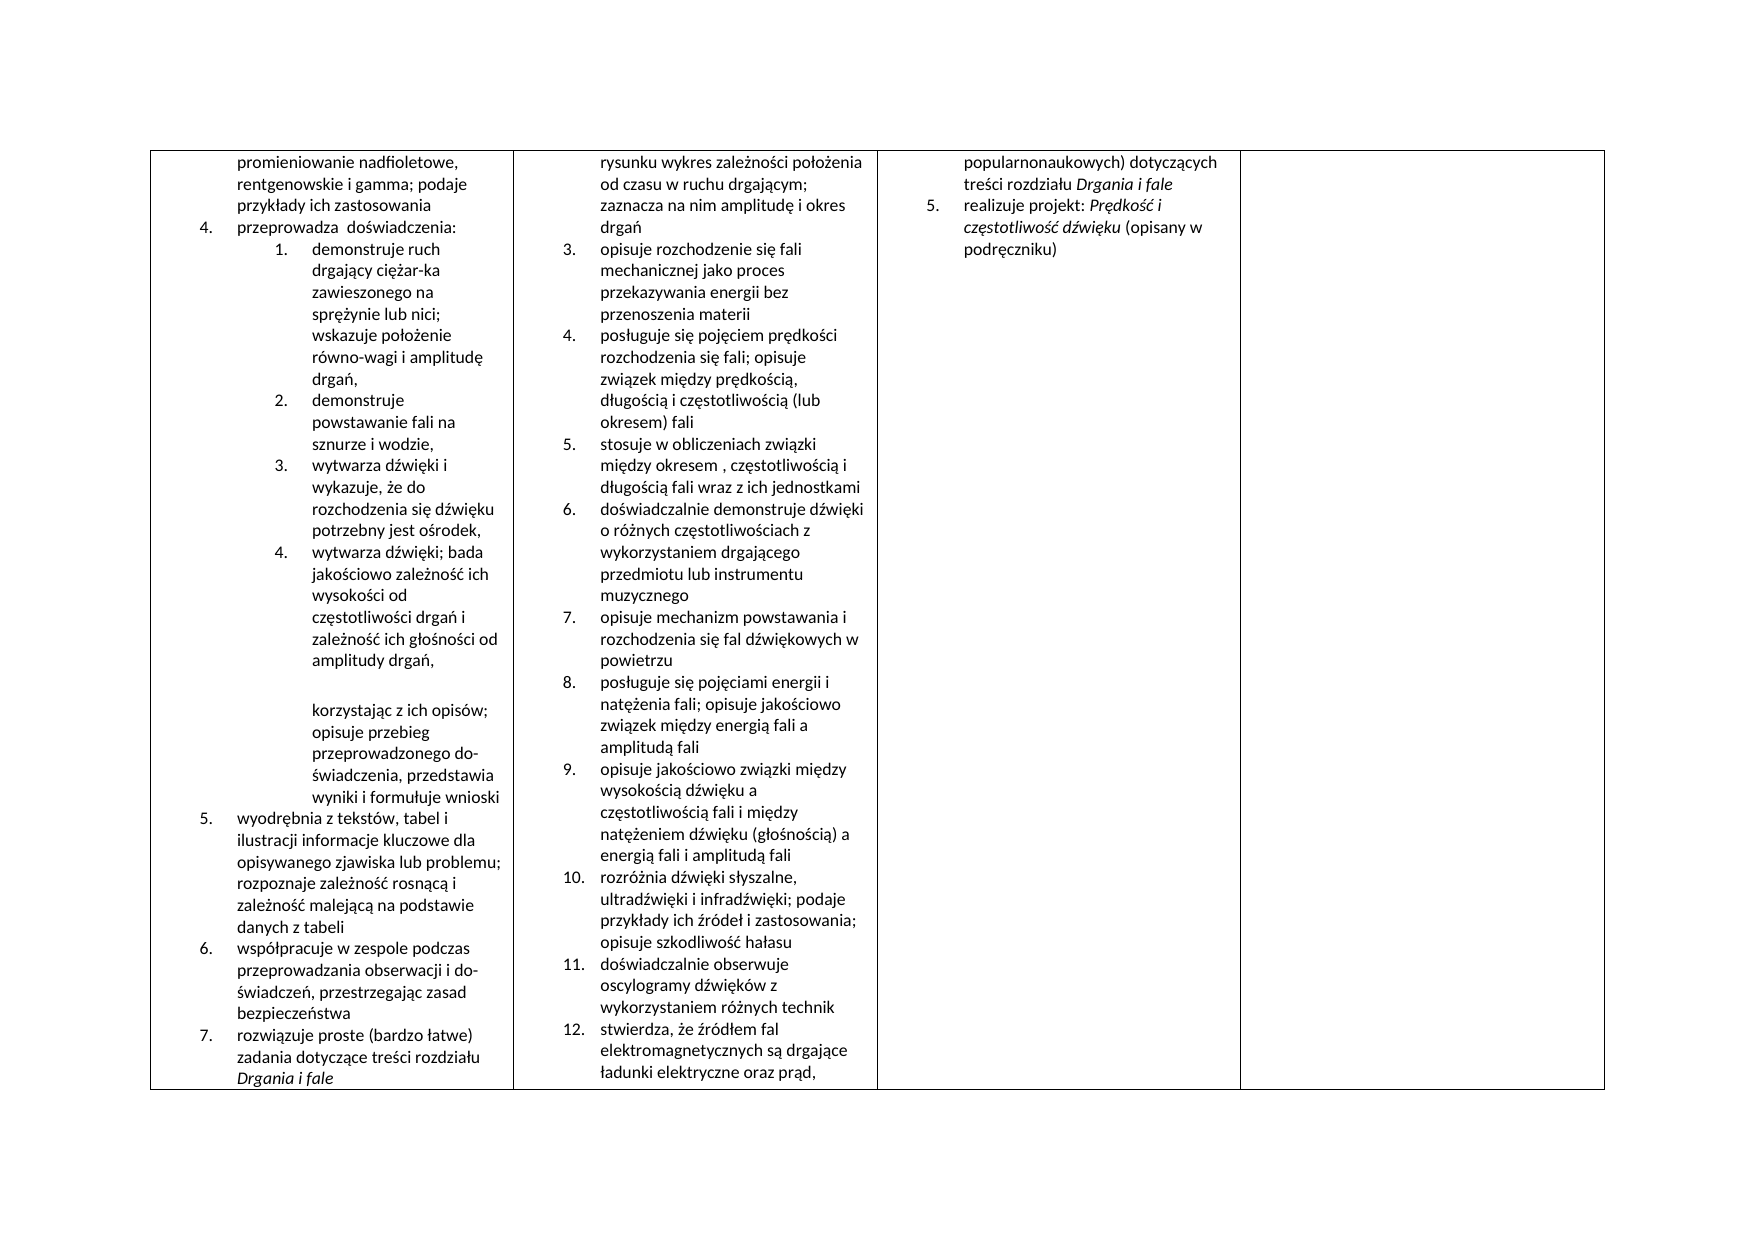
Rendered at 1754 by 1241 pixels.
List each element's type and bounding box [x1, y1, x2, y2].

table_cell [1241, 151, 1604, 1089]
table_cell [878, 151, 1240, 1089]
table_cell [514, 151, 877, 1089]
table_cell [151, 151, 513, 1089]
